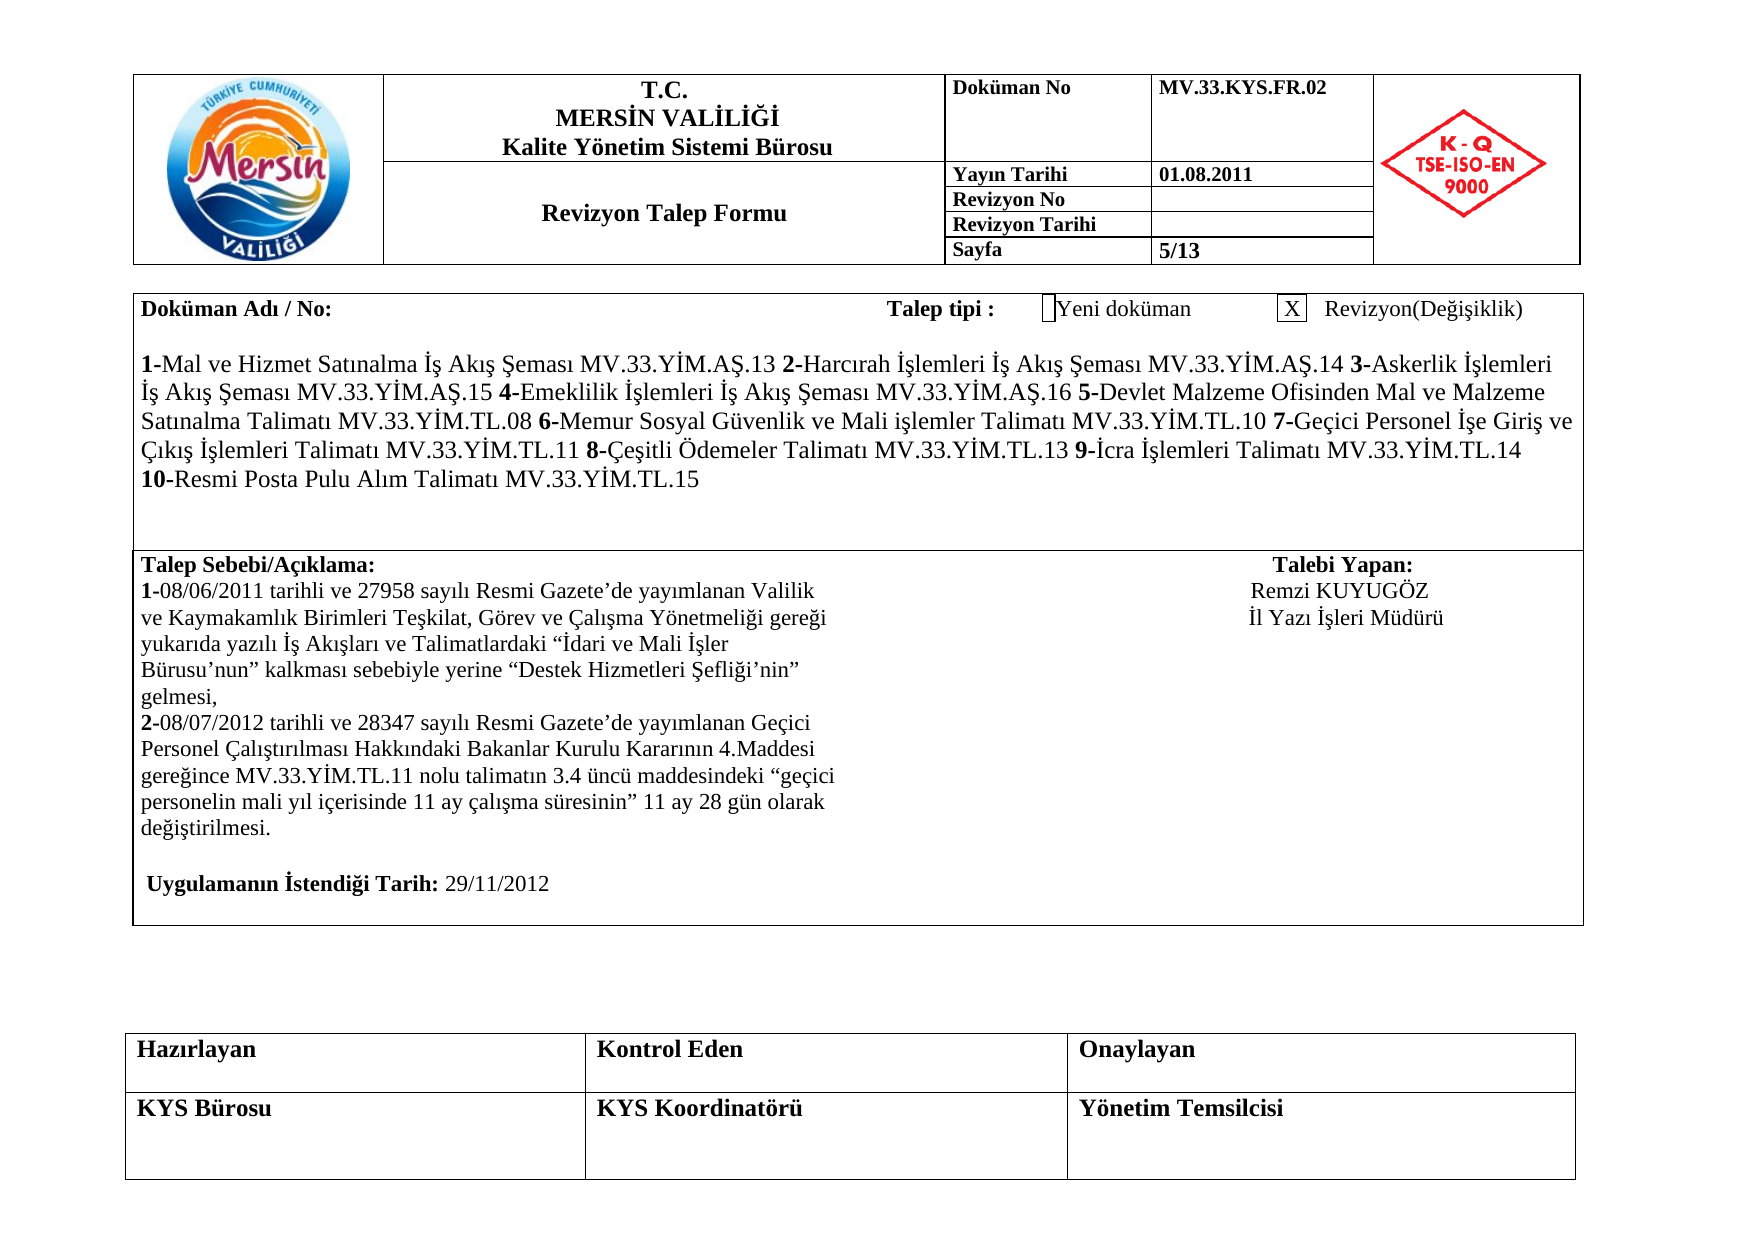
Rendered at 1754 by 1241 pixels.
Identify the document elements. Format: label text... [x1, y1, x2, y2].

table_cell Talebi Yapan: Remzi KUYUGÖZ İl Yazı İşleri Müdürü [848, 551, 1583, 925]
picture [1380, 75, 1547, 253]
table_header Doküman Adı / No: Talep tipi : Yeni doküman X Revizyon(Değişiklik) 1-Mal ve Hizmet Satınalma İş Akış Şeması MV.33.YİM.AŞ.13 2-Harcırah İşlemleri İş Akış Şeması MV.33.YİM.AŞ.14 3-Askerlik İşlemleri İş Akış Şeması MV.33.YİM.AŞ.15 4-Emeklilik İşlemleri İş Akış Şeması MV.33.YİM.AŞ.16 5-Devlet Malzeme Ofisinden Mal ve Malzeme Satınalma Talimatı MV.33.YİM.TL.08 6-Memur Sosyal Güvenlik ve Mali işlemler Talimatı MV.33.YİM.TL.10 7-Geçici Personel İşe Giriş ve Çıkış İşlemleri Talimatı MV.33.YİM.TL.11 8-Çeşitli Ödemeler Talimatı MV.33.YİM.TL.13 9-İcra İşlemleri Talimatı MV.33.YİM.TL.14 10-Resmi Posta Pulu Alım Talimatı MV.33.YİM.TL.15 [134, 294, 1583, 550]
table_cell Talep Sebebi/Açıklama: 1-08/06/2011 tarihli ve 27958 sayılı Resmi Gazete’de yayımlanan Valilik ve Kaymakamlık Birimleri Teşkilat, Görev ve Çalışma Yönetmeliği gereği yukarıda yazılı İş Akışları ve Talimatlardaki “İdari ve Mali İşler Bürusu’nun” kalkması sebebiyle yerine “Destek Hizmetleri Şefliği’nin” gelmesi, 2-08/07/2012 tarihli ve 28347 sayılı Resmi Gazete’de yayımlanan Geçici Personel Çalıştırılması Hakkındaki Bakanlar Kurulu Kararının 4.Maddesi gereğince MV.33.YİM.TL.11 nolu talimatın 3.4 üncü maddesindeki “geçici personelin mali yıl içerisinde 11 ay çalışma süresinin” 11 ay 28 gün olarak değiştirilmesi. Uygulamanın İstendiği Tarih: 29/11/2012 [134, 551, 848, 925]
picture [167, 77, 350, 261]
